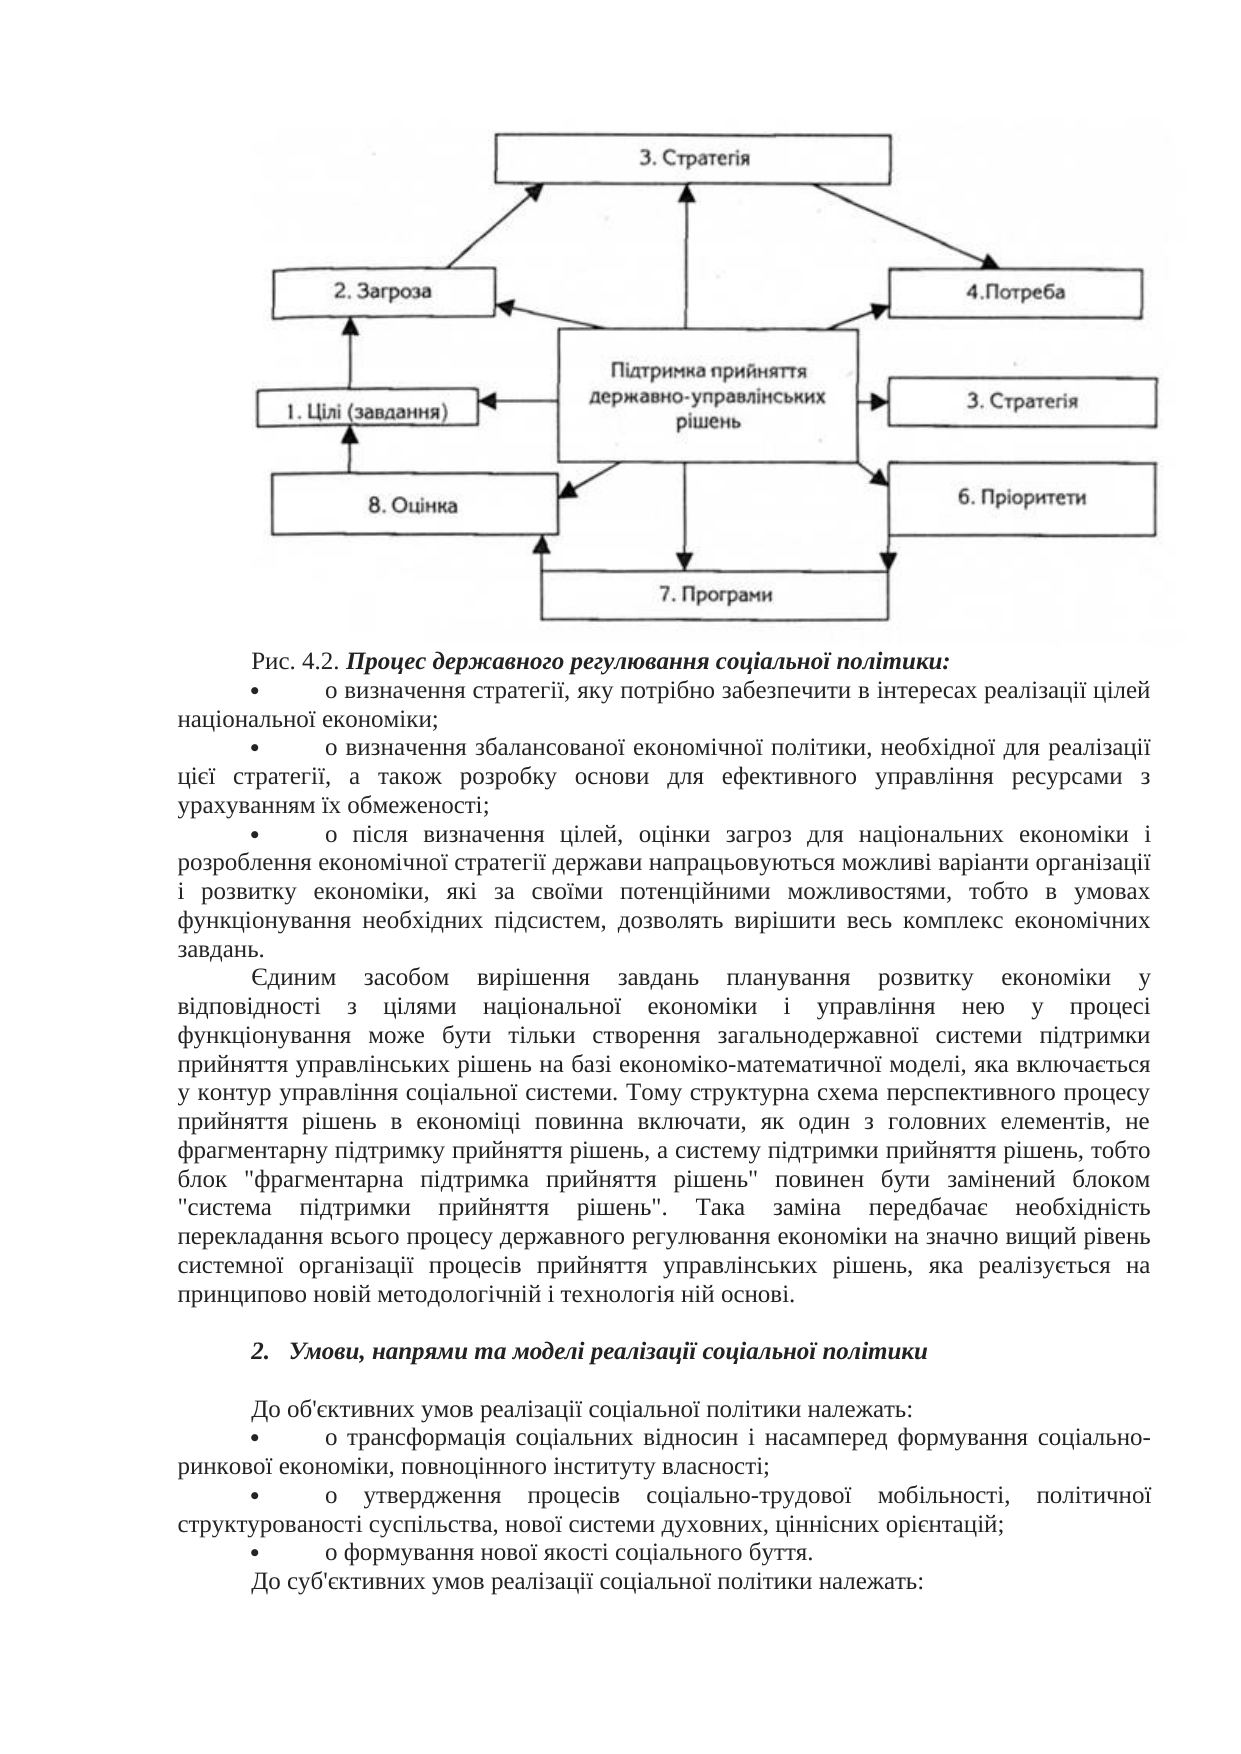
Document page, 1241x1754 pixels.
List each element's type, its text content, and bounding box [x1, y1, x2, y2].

text До суб'єктивних умов реалізації соціальної політики належать: [177, 1566, 1152, 1595]
list o трансформація соціальних відносин і насамперед формування соціально-ринкової економіки, повноцінного інституту власності; [177, 1422, 1152, 1480]
list o визначення стратегії, яку потрібно забезпечити в інтересах реалізації цілей національної економіки; [177, 675, 1152, 732]
text Єдиним засобом вирішення завдань планування розвитку економіки у відповідності з цілями національної економіки і управління нею у процесі функціонування може бути тільки створення загальнодержавної системи підтримки прийняття управлінських рішень на базі економіко-математичної моделі, яка включається у контур управління соціальної системи. Тому структурна схема перспективного процесу прийняття рішень в економіці повинна включати, як один з головних елементів, не фрагментарну підтримку прийняття рішень, а систему підтримки прийняття рішень, тобто блок "фрагментарна підтримка прийняття рішень" повинен бути замінений блоком "система підтримки прийняття рішень". Така заміна передбачає необхідність перекладання всього процесу державного регулювання економіки на значно вищий рівень системної організації процесів прийняття управлінських рішень, яка реалізується на принципово новій методологічній і технологія ній основі. [177, 962, 1152, 1307]
text Рис. 4.2. Процес державного регулювання соціальної політики: [177, 646, 1152, 675]
picture [251, 118, 1189, 647]
text До об'єктивних умов реалізації соціальної політики належать: [177, 1394, 1152, 1422]
list o формування нової якості соціального буття. [177, 1537, 1152, 1566]
list o визначення збалансованої економічної політики, необхідної для реалізації цієї стратегії, а також розробку основи для ефективного управління ресурсами з урахуванням їх обмеженості; [177, 732, 1152, 819]
list o після визначення цілей, оцінки загроз для національних економіки і розроблення економічної стратегії держави напрацьовуються можливі варіанти організації і розвитку економіки, які за своїми потенційними можливостями, тобто в умовах функціонування необхідних підсистем, дозволять вирішити весь комплекс економічних завдань. [177, 819, 1152, 962]
list o утвердження процесів соціально-трудової мобільності, політичної структурованості суспільства, нової системи духовних, ціннісних орієнтацій; [177, 1480, 1152, 1537]
list Умови, напрями та моделі реалізації соціальної політики [251, 1336, 1152, 1365]
